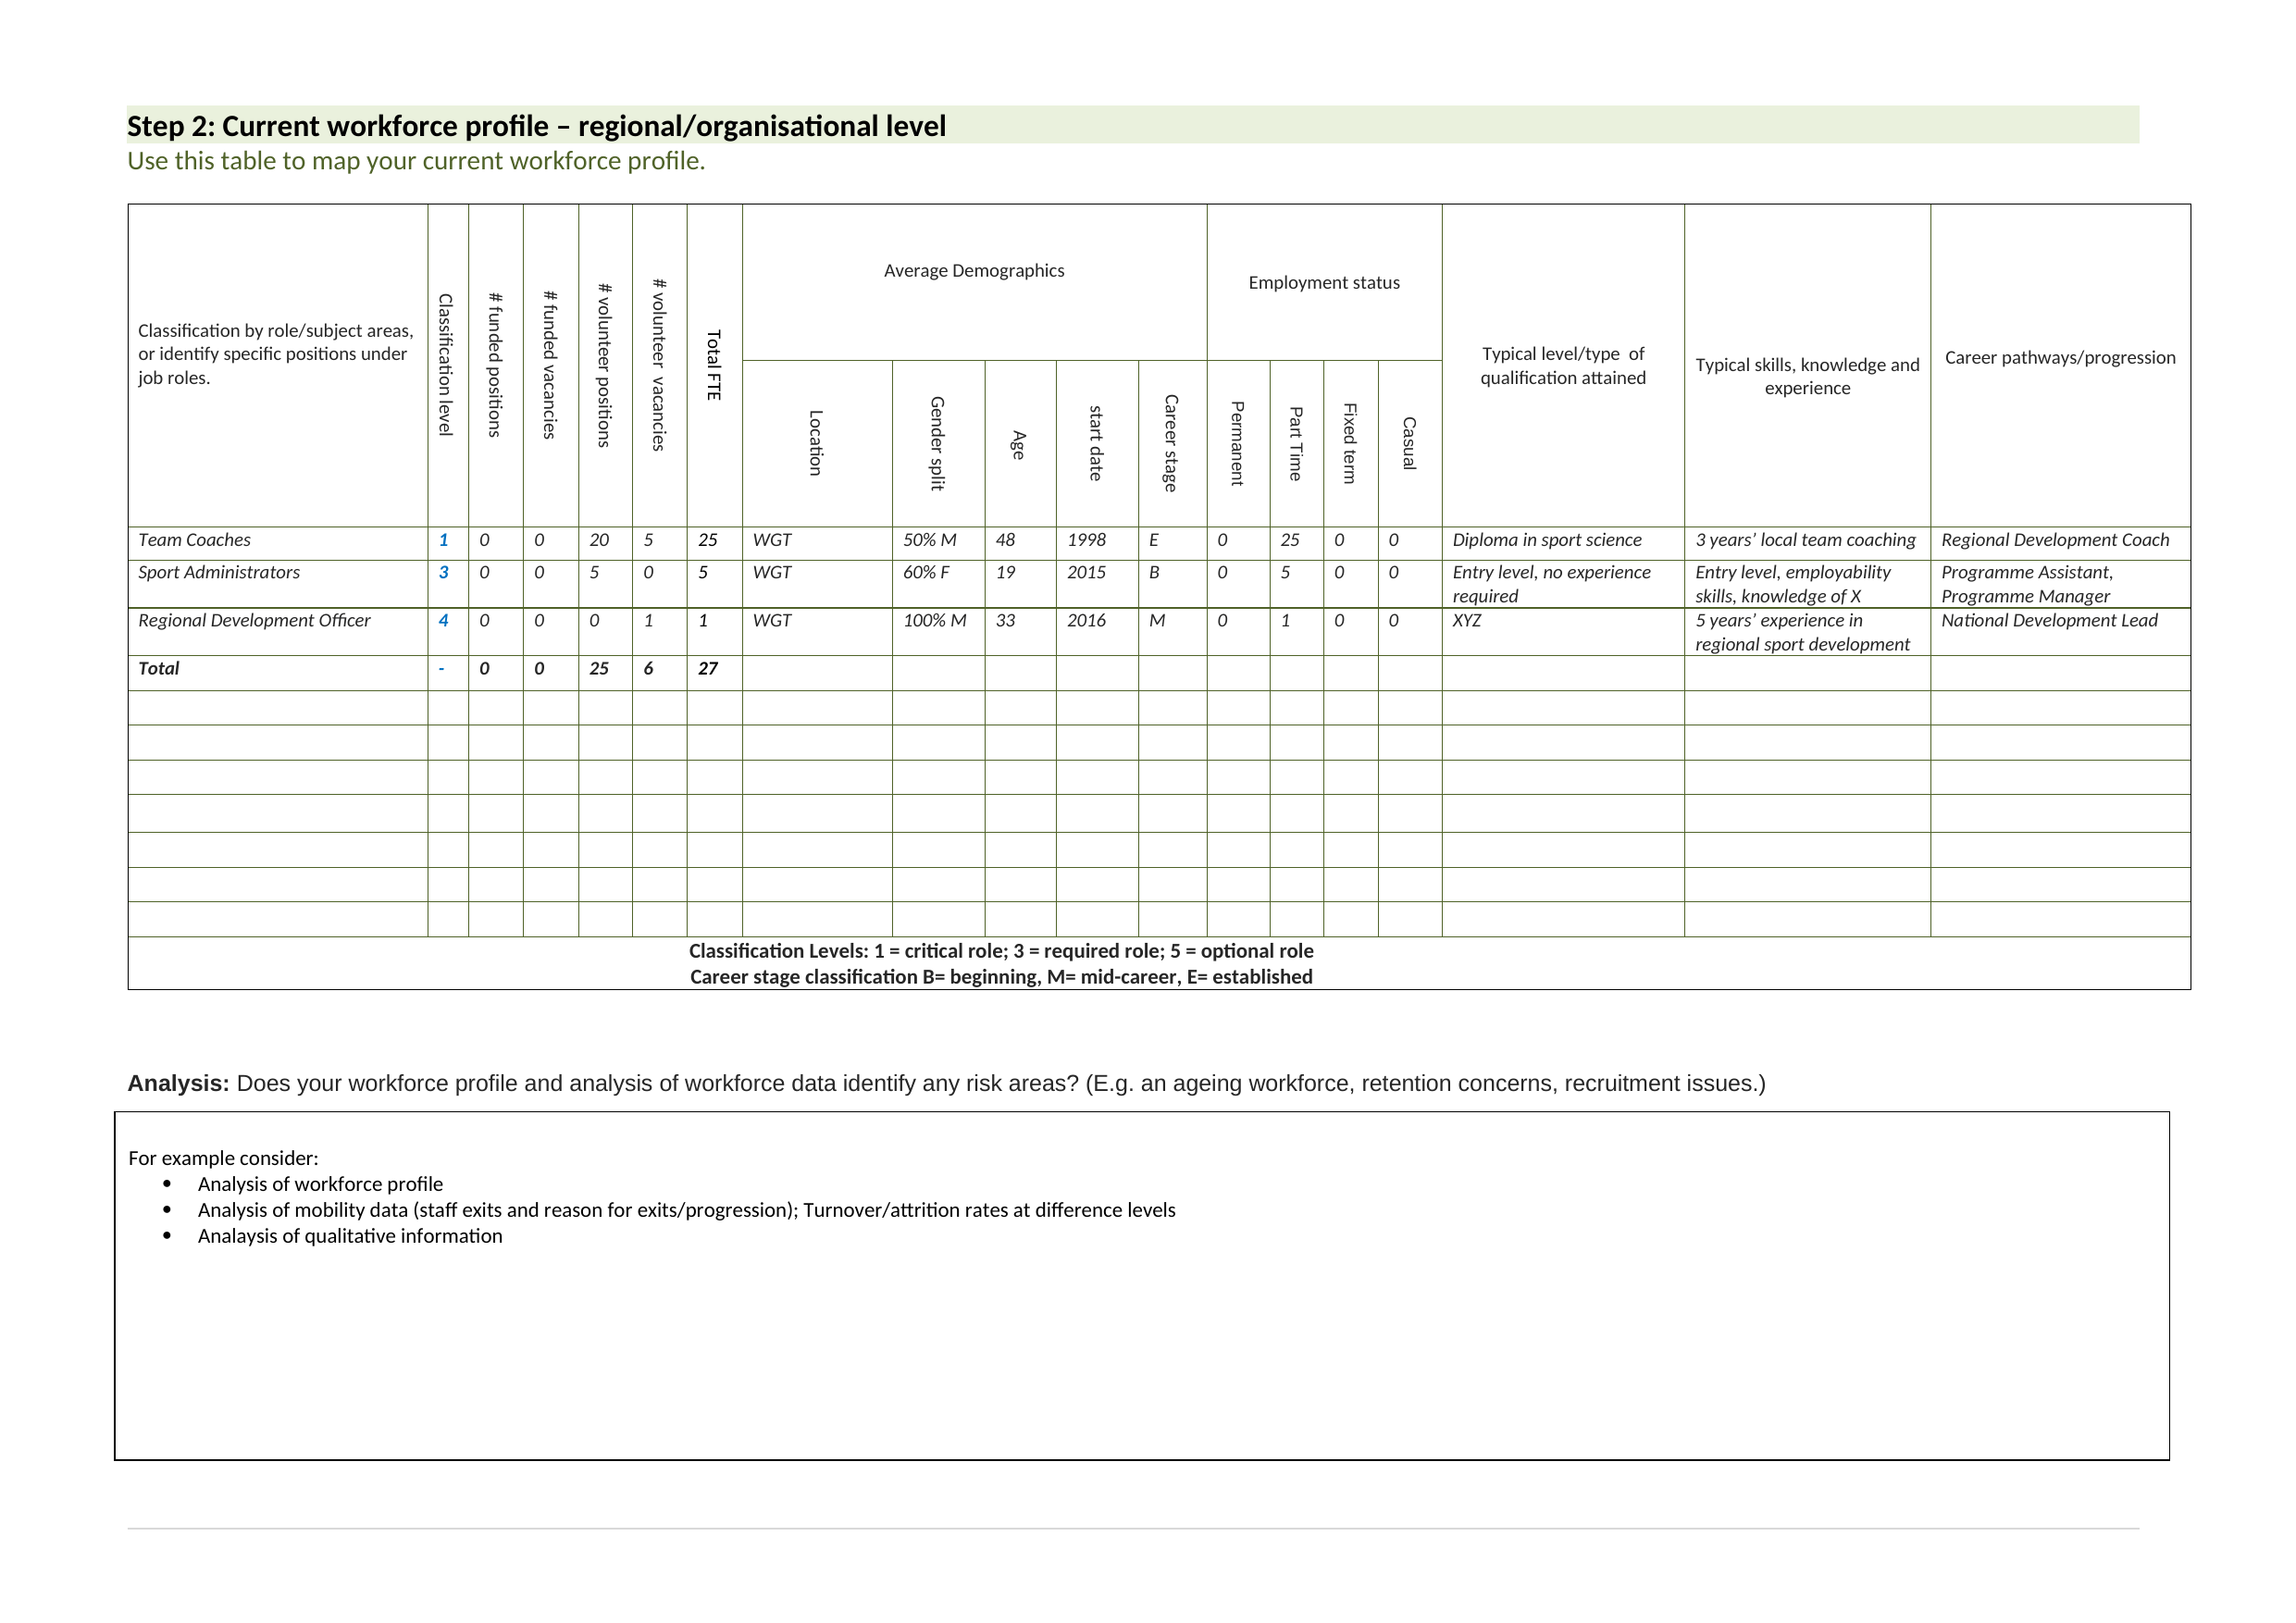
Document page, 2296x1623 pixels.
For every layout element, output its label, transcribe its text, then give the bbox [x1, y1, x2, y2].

table_cell 0 [1379, 527, 1442, 559]
table_cell [743, 868, 892, 901]
table_cell [893, 761, 985, 794]
table_cell Gender split [893, 361, 985, 527]
table_cell [1379, 725, 1442, 760]
table_cell [1057, 795, 1138, 832]
table_cell [1139, 902, 1207, 936]
list Analysis: Does your workforce profile and analysis of workforce data identify any risk areas? (E.g. an ageing workforce, retention concerns, recruitment issues.) [127, 1070, 2140, 1096]
table_cell [743, 725, 892, 760]
table_cell [1271, 868, 1323, 901]
table_header Career pathways/progression [1931, 204, 2191, 527]
table_cell [469, 833, 523, 867]
table_cell 20 [579, 527, 632, 559]
table_cell [1931, 725, 2191, 760]
table_cell 100% M [893, 609, 985, 655]
table_cell [1139, 725, 1207, 760]
table_cell [1931, 795, 2191, 832]
table_header # volunteer positions [579, 204, 632, 527]
table_cell [633, 795, 687, 832]
table_cell [428, 868, 468, 901]
table_cell [1324, 868, 1378, 901]
table_cell [986, 761, 1056, 794]
table_cell [1271, 761, 1323, 794]
table_cell [524, 761, 578, 794]
table_cell [1139, 691, 1207, 725]
table_cell National Development Lead [1931, 609, 2191, 655]
table_cell [633, 902, 687, 936]
table_cell Regional Development Officer [129, 609, 428, 655]
table_cell WGT [743, 527, 892, 559]
table_cell [524, 725, 578, 760]
table_cell [743, 691, 892, 725]
table_cell [688, 795, 742, 832]
table_cell [428, 795, 468, 832]
table_cell [129, 868, 428, 901]
table_cell [688, 691, 742, 725]
table_cell [1208, 833, 1270, 867]
table_cell Classification Levels: 1 = critical role; 3 = required role; 5 = optional role Career stage classification B= beginning, M= mid-career, E= established [129, 937, 2191, 989]
table_cell Total [129, 656, 428, 690]
table_cell [524, 868, 578, 901]
table_cell [428, 725, 468, 760]
table_cell [524, 691, 578, 725]
table_cell [688, 833, 742, 867]
table_cell [129, 902, 428, 936]
table_cell 1 [633, 609, 687, 655]
table_cell 5 [1271, 561, 1323, 607]
table_cell [1271, 902, 1323, 936]
table_cell [688, 902, 742, 936]
table_cell [633, 761, 687, 794]
table_cell [1931, 902, 2191, 936]
table_cell [1324, 725, 1378, 760]
table_header Classification level [428, 204, 468, 527]
table_cell [1057, 725, 1138, 760]
table_cell Entry level, no experience required [1443, 561, 1684, 607]
table_cell 0 [469, 609, 523, 655]
table_cell WGT [743, 609, 892, 655]
table_header # volunteer vacancies [633, 204, 687, 527]
table_cell 48 [986, 527, 1056, 559]
table_cell Part Time [1271, 361, 1323, 527]
table_cell [428, 761, 468, 794]
table_cell 50% M [893, 527, 985, 559]
table_cell 1998 [1057, 527, 1138, 559]
table_cell [1324, 833, 1378, 867]
table_cell [1685, 795, 1930, 832]
table_cell [129, 691, 428, 725]
table_cell [743, 761, 892, 794]
table_header Total FTE [688, 204, 742, 527]
table_cell 5 [579, 561, 632, 607]
table_cell [129, 725, 428, 760]
table_header Typical skills, knowledge and experience [1685, 204, 1930, 527]
table_cell [1324, 691, 1378, 725]
table_cell [633, 725, 687, 760]
table_cell [524, 902, 578, 936]
table_cell 6 [633, 656, 687, 690]
table_cell [893, 795, 985, 832]
table_cell 33 [986, 609, 1056, 655]
table_cell 0 [524, 656, 578, 690]
table_header # funded vacancies [524, 204, 578, 527]
table_cell [579, 795, 632, 832]
table_cell 0 [579, 609, 632, 655]
table_cell [579, 761, 632, 794]
table_cell 2016 [1057, 609, 1138, 655]
table_cell [633, 691, 687, 725]
table_header Typical level/type of qualification attained [1443, 204, 1684, 527]
table_cell 0 [1208, 561, 1270, 607]
table_cell [1443, 868, 1684, 901]
table_cell [1271, 691, 1323, 725]
table_cell [1931, 656, 2191, 690]
table_cell [633, 868, 687, 901]
table_cell [1208, 902, 1270, 936]
table_cell 0 [1324, 527, 1378, 559]
table_cell [893, 691, 985, 725]
table_cell Diploma in sport science [1443, 527, 1684, 559]
table_cell [579, 691, 632, 725]
table_cell [1057, 902, 1138, 936]
table_cell 0 [524, 609, 578, 655]
table_cell 0 [524, 527, 578, 559]
table_cell [986, 868, 1056, 901]
table_cell [1379, 833, 1442, 867]
table_cell 5 [633, 527, 687, 559]
table_cell [986, 902, 1056, 936]
table_cell 1 [428, 527, 468, 559]
table_cell [579, 902, 632, 936]
table_cell [688, 725, 742, 760]
table_cell 0 [633, 561, 687, 607]
table_cell [1208, 656, 1270, 690]
table_cell [1379, 902, 1442, 936]
table_cell [469, 725, 523, 760]
table_cell Sport Administrators [129, 561, 428, 607]
table_cell [579, 725, 632, 760]
table_cell Team Coaches [129, 527, 428, 559]
table_cell 0 [1208, 527, 1270, 559]
table_cell [986, 795, 1056, 832]
table_cell Regional Development Coach [1931, 527, 2191, 559]
table_cell [1271, 656, 1323, 690]
table_cell [428, 902, 468, 936]
table_cell [893, 656, 985, 690]
table_cell [743, 902, 892, 936]
table_cell WGT [743, 561, 892, 607]
table_cell [129, 761, 428, 794]
table_cell [743, 795, 892, 832]
table_cell [1057, 868, 1138, 901]
table_cell [1685, 691, 1930, 725]
table_cell 2015 [1057, 561, 1138, 607]
table_cell M [1139, 609, 1207, 655]
table_cell 25 [688, 527, 742, 559]
table_cell [1057, 761, 1138, 794]
table_cell 0 [1208, 609, 1270, 655]
table_header Classification by role/subject areas, or identify specific positions under job roles. [129, 204, 428, 527]
table_cell [1443, 725, 1684, 760]
table_header Employment status [1208, 204, 1442, 360]
table_cell [986, 656, 1056, 690]
table_cell [428, 833, 468, 867]
table_cell 0 [1324, 609, 1378, 655]
table_cell 0 [469, 656, 523, 690]
table_cell Entry level, employability skills, knowledge of X [1685, 561, 1930, 607]
table_cell [1271, 795, 1323, 832]
table_cell 1 [688, 609, 742, 655]
table_cell [1931, 833, 2191, 867]
table_cell [1685, 833, 1930, 867]
table_cell [469, 691, 523, 725]
table_cell - [428, 656, 468, 690]
table_cell [1379, 868, 1442, 901]
table_cell 5 [688, 561, 742, 607]
table_cell 3 [428, 561, 468, 607]
table_header # funded positions [469, 204, 523, 527]
table_cell 1 [1271, 609, 1323, 655]
table_cell [1379, 691, 1442, 725]
table_cell [1931, 691, 2191, 725]
table_cell [579, 868, 632, 901]
table_cell E [1139, 527, 1207, 559]
table_cell [1685, 761, 1930, 794]
table_cell [524, 833, 578, 867]
table_cell [1208, 725, 1270, 760]
table_cell [688, 761, 742, 794]
table_cell 60% F [893, 561, 985, 607]
table_cell [1139, 795, 1207, 832]
table_cell [1139, 868, 1207, 901]
table_cell Programme Assistant, Programme Manager [1931, 561, 2191, 607]
table_cell 0 [469, 561, 523, 607]
table_cell [1685, 656, 1930, 690]
table_cell [743, 833, 892, 867]
table_cell 19 [986, 561, 1056, 607]
table_cell [428, 691, 468, 725]
table_cell [1379, 656, 1442, 690]
table_cell Casual [1379, 361, 1442, 527]
table_cell 0 [524, 561, 578, 607]
table_cell Location [743, 361, 892, 527]
table_cell [633, 833, 687, 867]
table_cell [1208, 761, 1270, 794]
table_cell [1139, 656, 1207, 690]
table_cell [1931, 868, 2191, 901]
table_cell [1443, 761, 1684, 794]
table_cell 4 [428, 609, 468, 655]
table_cell [1208, 795, 1270, 832]
table_cell start date [1057, 361, 1138, 527]
table_cell [1139, 761, 1207, 794]
table_cell [688, 868, 742, 901]
table_cell [986, 691, 1056, 725]
table_cell [986, 833, 1056, 867]
table_cell [1139, 833, 1207, 867]
table_cell [893, 725, 985, 760]
table_cell [1443, 656, 1684, 690]
table_cell [1379, 795, 1442, 832]
table_cell [1685, 902, 1930, 936]
table_cell 0 [469, 527, 523, 559]
table_cell [1685, 725, 1930, 760]
table_cell 25 [579, 656, 632, 690]
table_cell 5 years’ experience in regional sport development [1685, 609, 1930, 655]
table_cell [1443, 902, 1684, 936]
table_cell [1057, 656, 1138, 690]
table_cell Permanent [1208, 361, 1270, 527]
table_cell [893, 868, 985, 901]
table_cell [1443, 833, 1684, 867]
table_cell [1685, 868, 1930, 901]
table_cell Career stage [1139, 361, 1207, 527]
table_cell [469, 868, 523, 901]
table_cell [1324, 761, 1378, 794]
table_cell [1324, 795, 1378, 832]
table_cell [579, 833, 632, 867]
table_cell [469, 902, 523, 936]
table_cell 25 [1271, 527, 1323, 559]
table_cell Age [986, 361, 1056, 527]
table_cell 0 [1324, 561, 1378, 607]
table_cell [524, 795, 578, 832]
table_cell [893, 902, 985, 936]
table_cell [469, 761, 523, 794]
table_cell [1057, 833, 1138, 867]
table_cell [1443, 795, 1684, 832]
table_cell [1324, 902, 1378, 936]
table_cell [1208, 868, 1270, 901]
table_cell [1271, 725, 1323, 760]
table_cell XYZ [1443, 609, 1684, 655]
table_cell 27 [688, 656, 742, 690]
table_cell [1379, 761, 1442, 794]
table_cell 0 [1379, 561, 1442, 607]
table_cell 0 [1379, 609, 1442, 655]
table_cell [1324, 656, 1378, 690]
table_cell [1057, 691, 1138, 725]
subtitle Step 2: Current workforce profile – regional/organisational level [127, 105, 2140, 143]
table_cell [1208, 691, 1270, 725]
table_cell 3 years’ local team coaching [1685, 527, 1930, 559]
table_cell Fixed term [1324, 361, 1378, 527]
table_cell [129, 833, 428, 867]
table_cell [1271, 833, 1323, 867]
table_cell [129, 795, 428, 832]
table_cell [1443, 691, 1684, 725]
table_cell [1931, 761, 2191, 794]
table_cell [893, 833, 985, 867]
table_header Average Demographics [743, 204, 1207, 360]
table_cell [469, 795, 523, 832]
table_cell [743, 656, 892, 690]
table_cell B [1139, 561, 1207, 607]
text Use this table to map your current workforce profile. [127, 143, 2140, 177]
table_cell [986, 725, 1056, 760]
